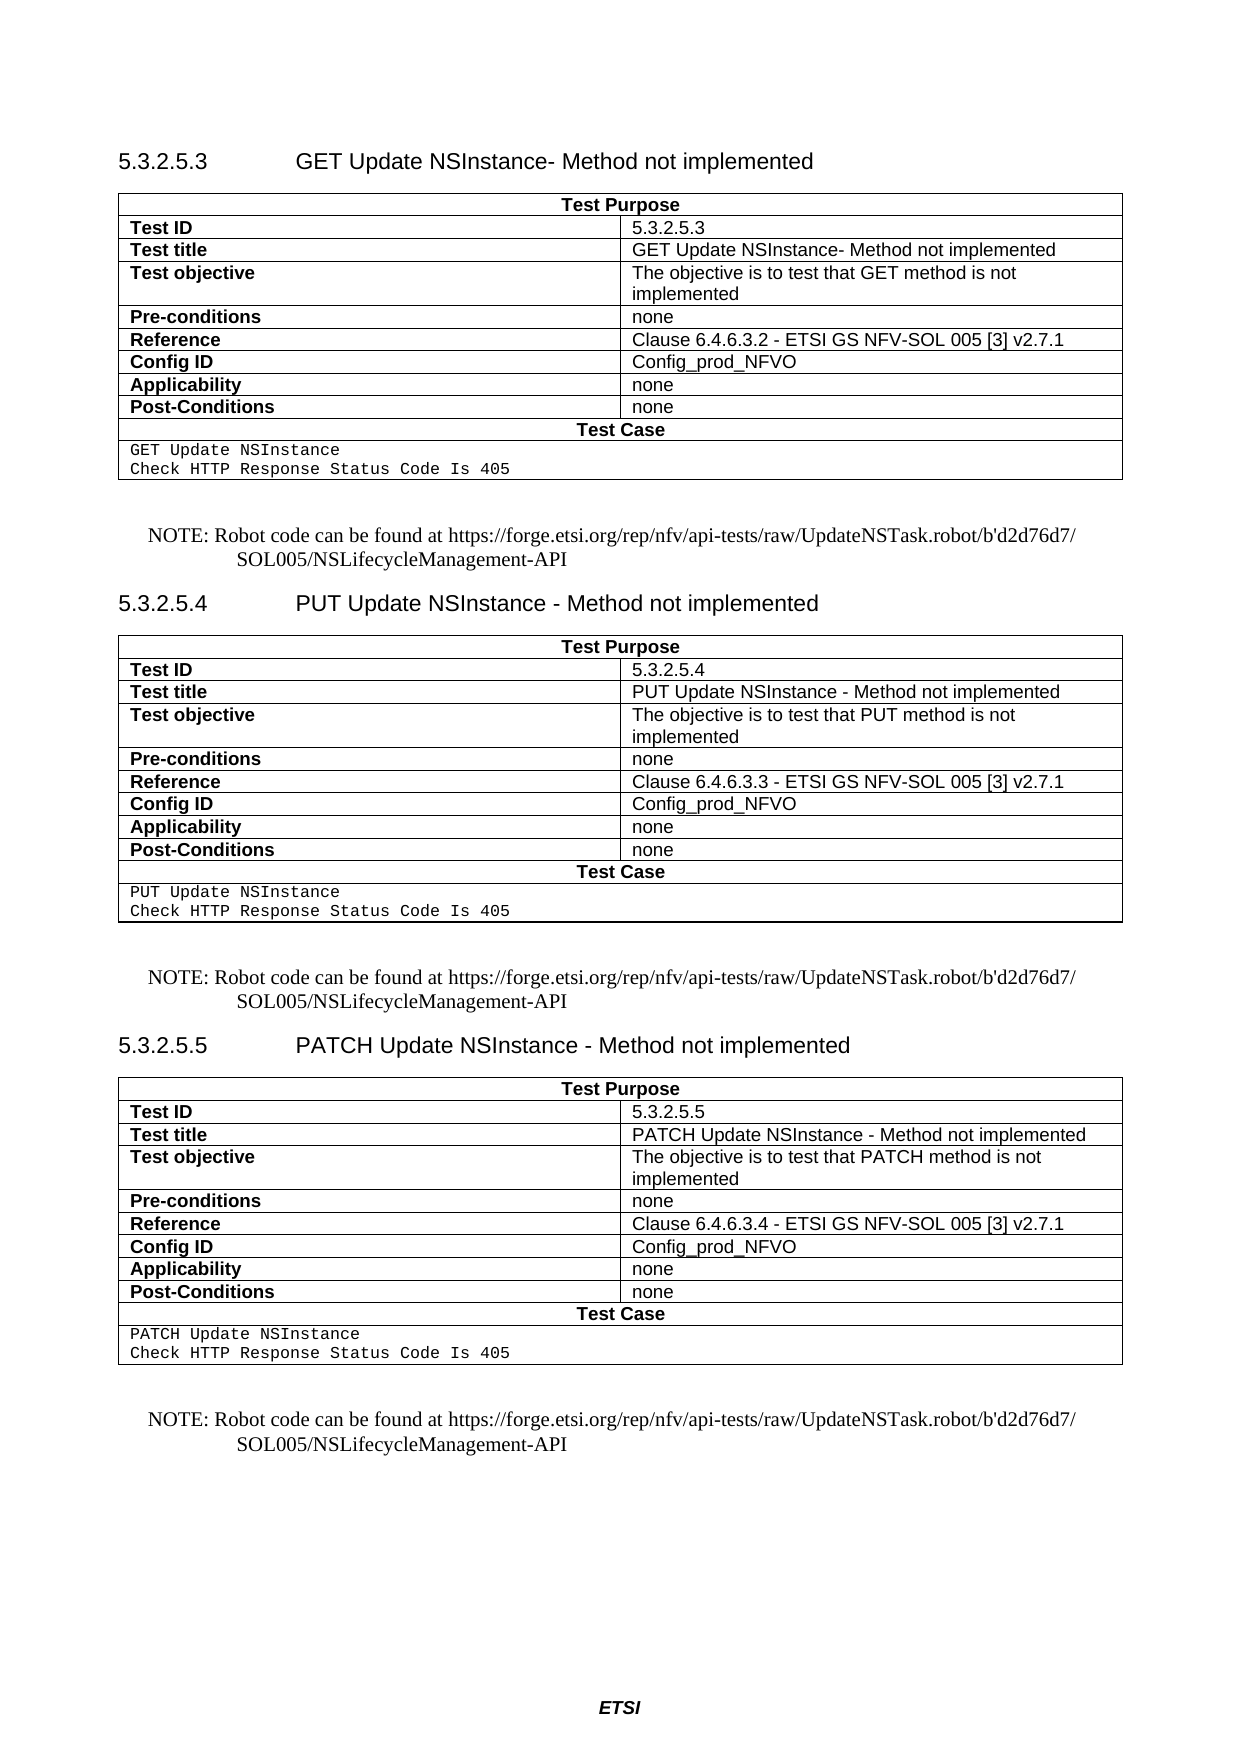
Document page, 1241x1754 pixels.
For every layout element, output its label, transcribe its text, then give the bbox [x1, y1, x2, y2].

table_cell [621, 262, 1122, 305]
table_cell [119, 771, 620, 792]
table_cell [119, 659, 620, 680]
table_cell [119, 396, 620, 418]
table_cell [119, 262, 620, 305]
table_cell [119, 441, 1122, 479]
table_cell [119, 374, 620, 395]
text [148, 523, 1122, 571]
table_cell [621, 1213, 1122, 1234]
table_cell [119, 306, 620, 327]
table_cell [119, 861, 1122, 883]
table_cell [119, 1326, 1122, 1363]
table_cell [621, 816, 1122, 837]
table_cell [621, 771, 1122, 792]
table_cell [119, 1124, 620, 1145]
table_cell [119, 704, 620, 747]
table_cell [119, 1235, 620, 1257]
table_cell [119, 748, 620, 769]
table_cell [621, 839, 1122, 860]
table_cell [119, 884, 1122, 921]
subtitle 5.3.2.5.3 GET Update NSInstance- Method not implemented [118, 148, 1122, 174]
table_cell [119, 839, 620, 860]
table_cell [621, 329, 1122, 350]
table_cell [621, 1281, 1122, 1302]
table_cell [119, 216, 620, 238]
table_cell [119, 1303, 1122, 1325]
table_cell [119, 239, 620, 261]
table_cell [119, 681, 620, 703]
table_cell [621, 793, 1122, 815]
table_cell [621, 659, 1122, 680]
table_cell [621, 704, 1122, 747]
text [148, 1407, 1122, 1456]
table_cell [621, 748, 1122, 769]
subtitle 5.3.2.5.4 PUT Update NSInstance - Method not implemented [118, 590, 1122, 616]
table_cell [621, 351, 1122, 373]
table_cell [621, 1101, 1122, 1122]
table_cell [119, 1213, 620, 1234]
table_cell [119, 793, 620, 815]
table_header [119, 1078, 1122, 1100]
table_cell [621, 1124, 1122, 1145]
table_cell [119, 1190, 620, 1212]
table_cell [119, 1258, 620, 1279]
text NOTE: Robot code can be found at https://forge.etsi.org/rep/nfv/api-tests/raw/UpdateNSTask.robot/b'd2d76d7/SOL005/NSLifecycleManagement-API [148, 965, 1122, 1013]
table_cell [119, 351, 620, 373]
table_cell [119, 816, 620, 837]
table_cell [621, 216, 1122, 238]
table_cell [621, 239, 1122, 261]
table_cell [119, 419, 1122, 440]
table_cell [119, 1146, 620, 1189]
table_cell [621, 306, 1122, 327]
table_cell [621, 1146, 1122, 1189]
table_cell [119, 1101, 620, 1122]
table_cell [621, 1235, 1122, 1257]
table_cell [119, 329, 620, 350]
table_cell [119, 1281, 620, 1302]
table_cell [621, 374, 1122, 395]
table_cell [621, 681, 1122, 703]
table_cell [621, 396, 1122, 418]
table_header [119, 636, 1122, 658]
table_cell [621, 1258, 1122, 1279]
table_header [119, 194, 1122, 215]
subtitle 5.3.2.5.5 PATCH Update NSInstance - Method not implemented [118, 1032, 1122, 1058]
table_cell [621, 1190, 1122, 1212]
